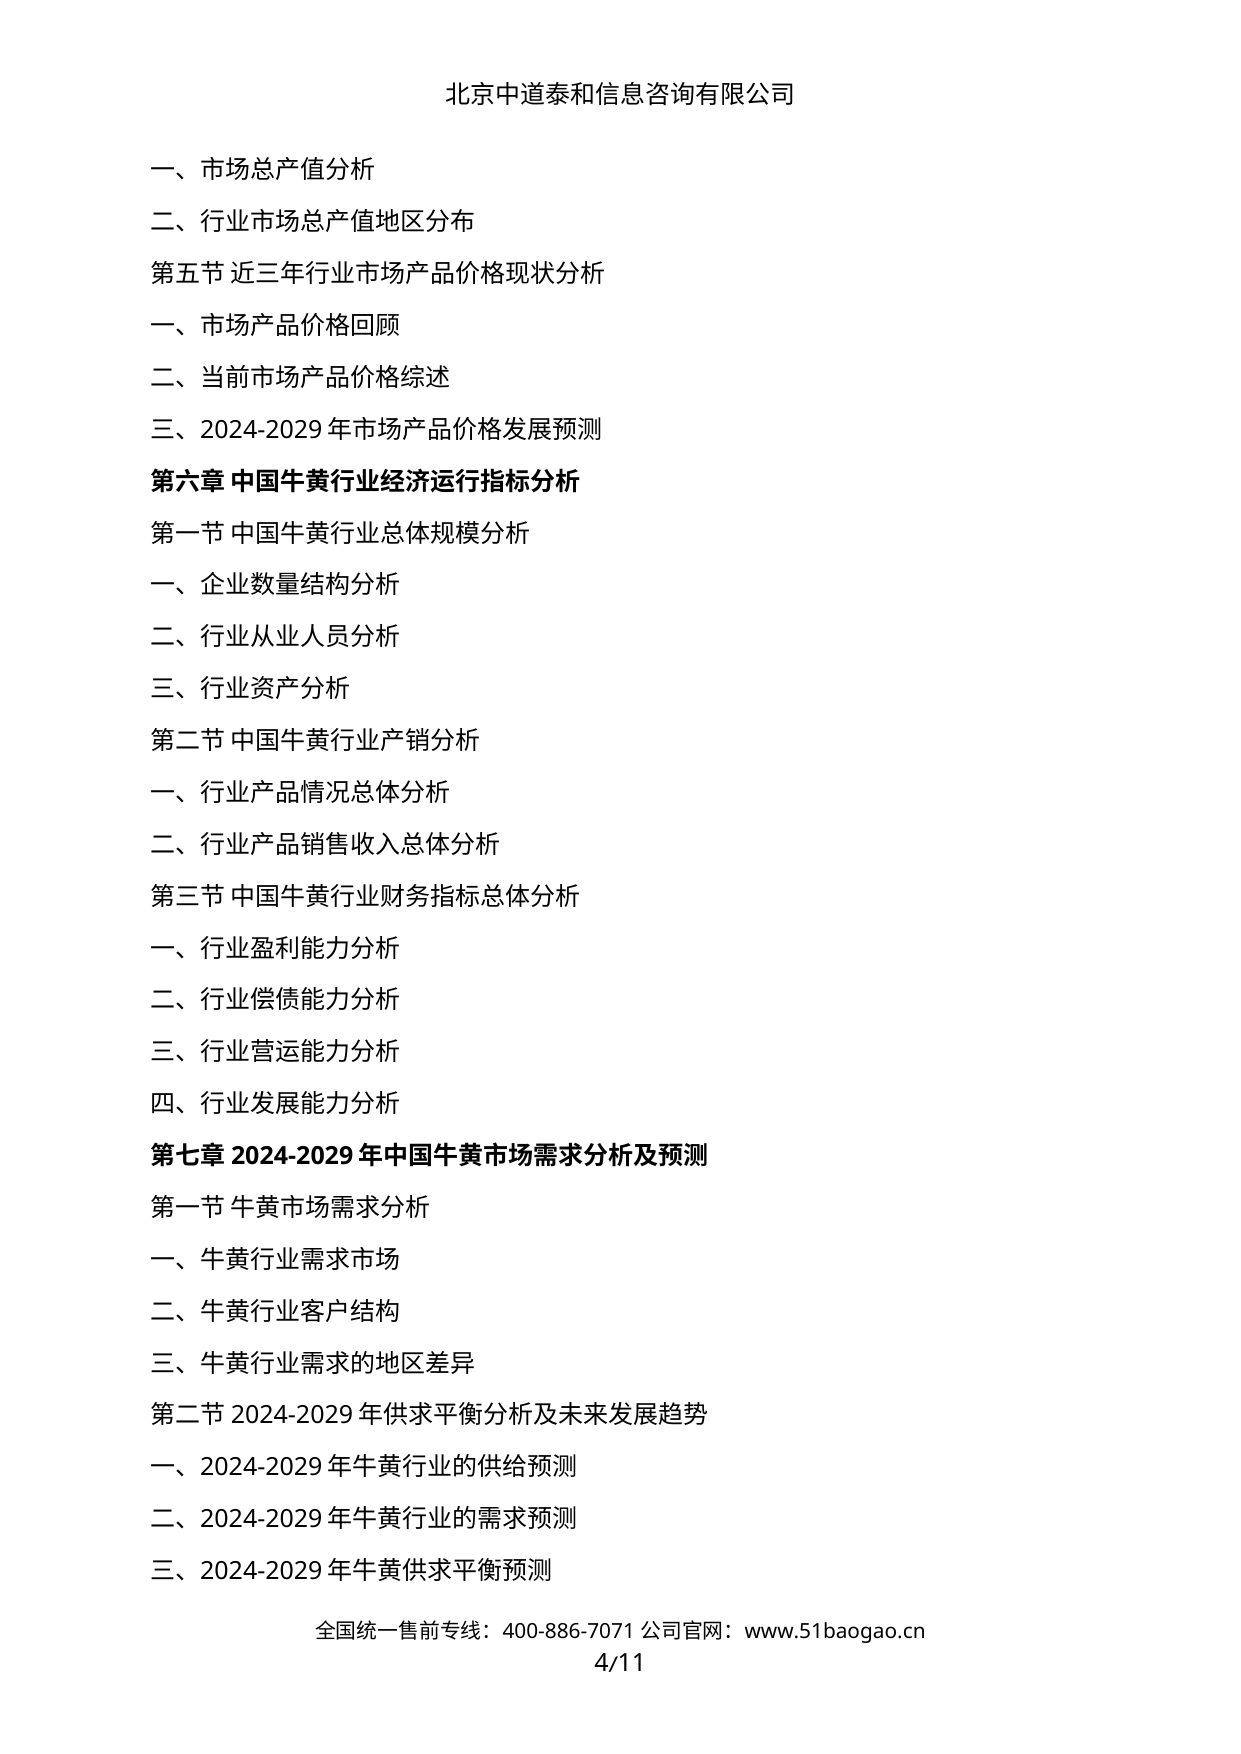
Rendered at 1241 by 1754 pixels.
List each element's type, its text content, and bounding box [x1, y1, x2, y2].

text 第一节 牛黄市场需求分析 [150, 1187, 1090, 1224]
text 一、市场总产值分析 [150, 150, 1090, 186]
text 一、企业数量结构分析 [150, 565, 1090, 601]
text 三、行业营运能力分析 [150, 1032, 1090, 1068]
text 四、行业发展能力分析 [150, 1084, 1090, 1120]
text 第一节 中国牛黄行业总体规模分析 [150, 513, 1090, 549]
text 一、2024-2029年牛黄行业的供给预测 [150, 1447, 1090, 1483]
text 第六章 中国牛黄行业经济运行指标分析 [150, 461, 1090, 497]
text 三、2024-2029年市场产品价格发展预测 [150, 409, 1090, 446]
text 三、行业资产分析 [150, 669, 1090, 705]
text 第七章 2024-2029年中国牛黄市场需求分析及预测 [150, 1136, 1090, 1172]
text 一、行业盈利能力分析 [150, 928, 1090, 964]
text 二、行业产品销售收入总体分析 [150, 824, 1090, 861]
text 三、2024-2029年牛黄供求平衡预测 [150, 1551, 1090, 1587]
text 二、行业从业人员分析 [150, 617, 1090, 653]
text 二、2024-2029年牛黄行业的需求预测 [150, 1499, 1090, 1535]
text 第五节 近三年行业市场产品价格现状分析 [150, 254, 1090, 290]
text 第二节 中国牛黄行业产销分析 [150, 721, 1090, 757]
text 第三节 中国牛黄行业财务指标总体分析 [150, 876, 1090, 912]
text 二、牛黄行业客户结构 [150, 1291, 1090, 1327]
text 一、行业产品情况总体分析 [150, 772, 1090, 809]
text 一、牛黄行业需求市场 [150, 1239, 1090, 1276]
text 三、牛黄行业需求的地区差异 [150, 1343, 1090, 1379]
text 第二节 2024-2029年供求平衡分析及未来发展趋势 [150, 1395, 1090, 1431]
text 二、当前市场产品价格综述 [150, 357, 1090, 394]
text 二、行业偿债能力分析 [150, 980, 1090, 1016]
text 一、市场产品价格回顾 [150, 306, 1090, 342]
text 二、行业市场总产值地区分布 [150, 202, 1090, 238]
